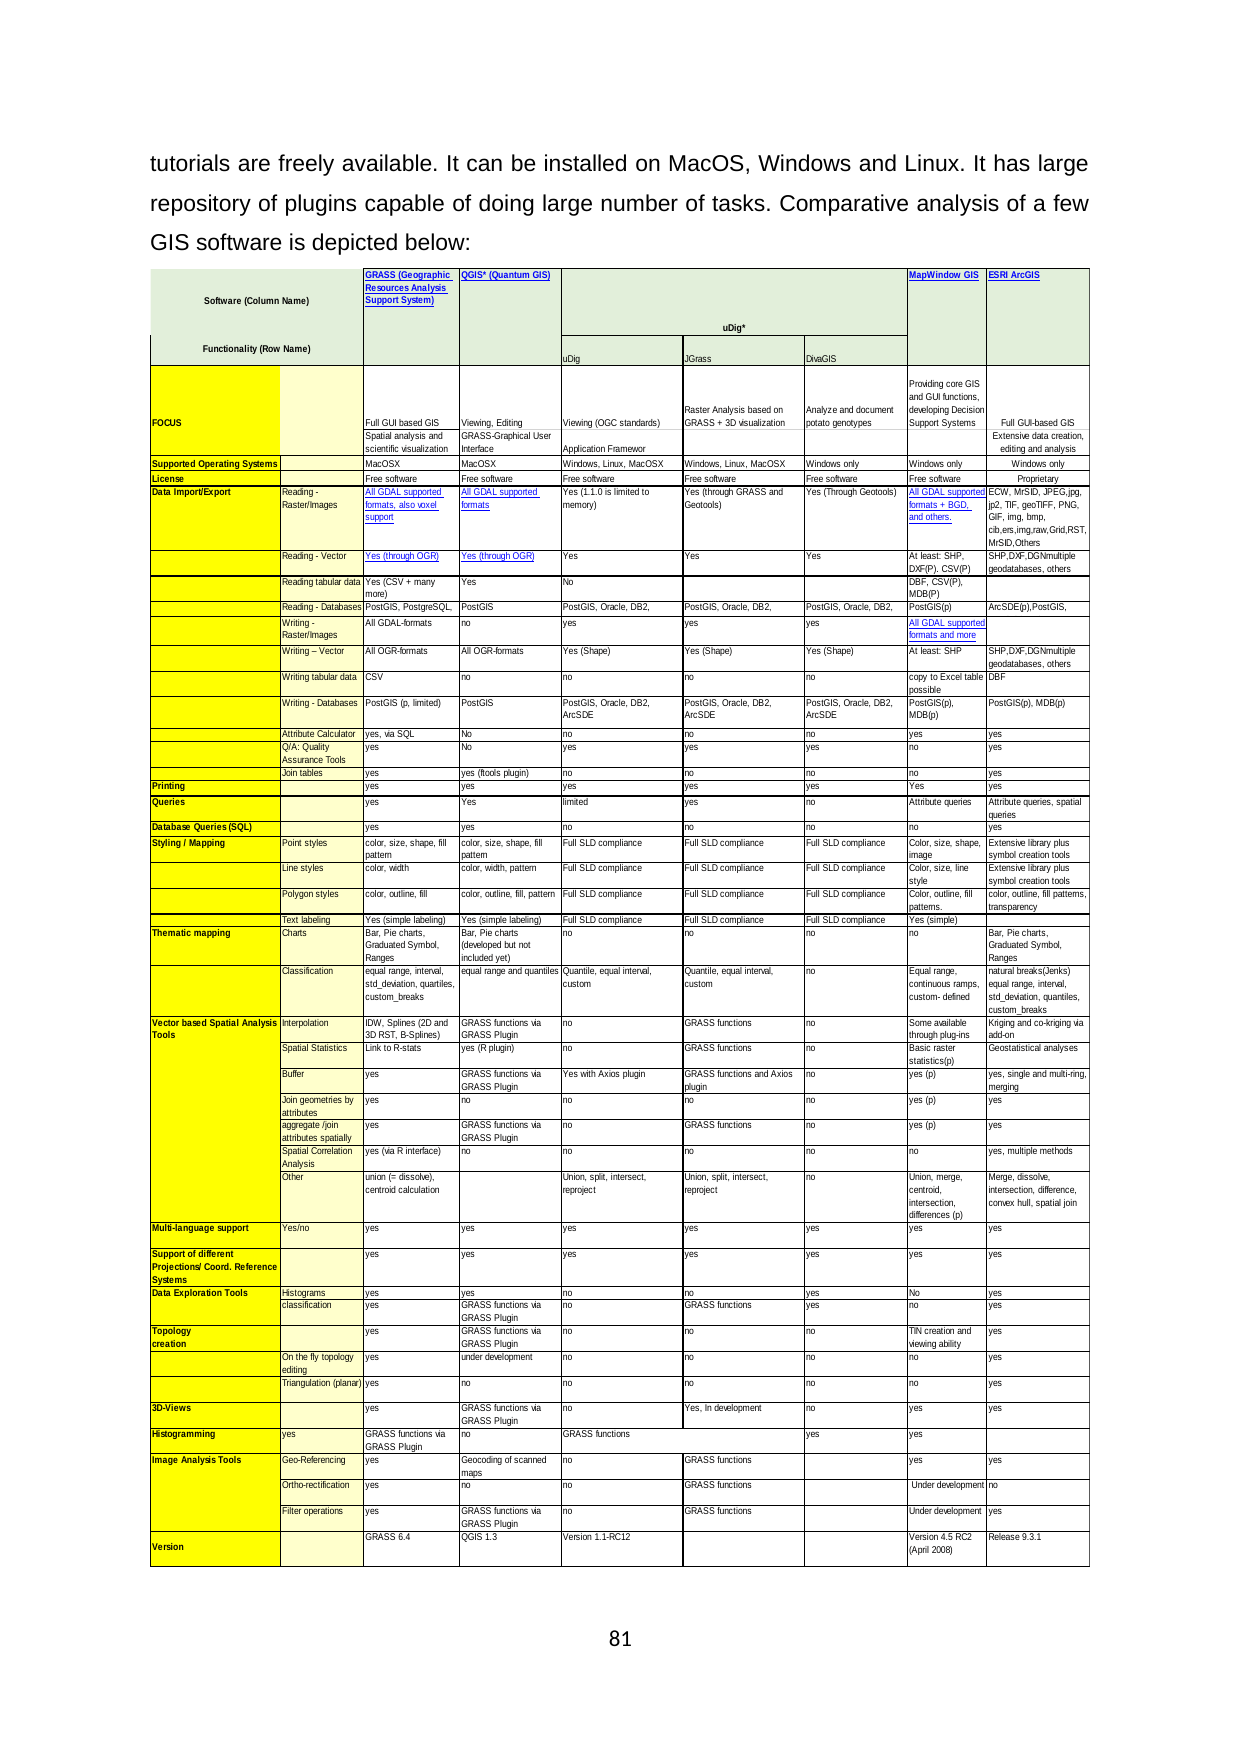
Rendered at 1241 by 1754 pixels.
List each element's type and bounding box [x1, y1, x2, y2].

text [150, 150, 1090, 255]
